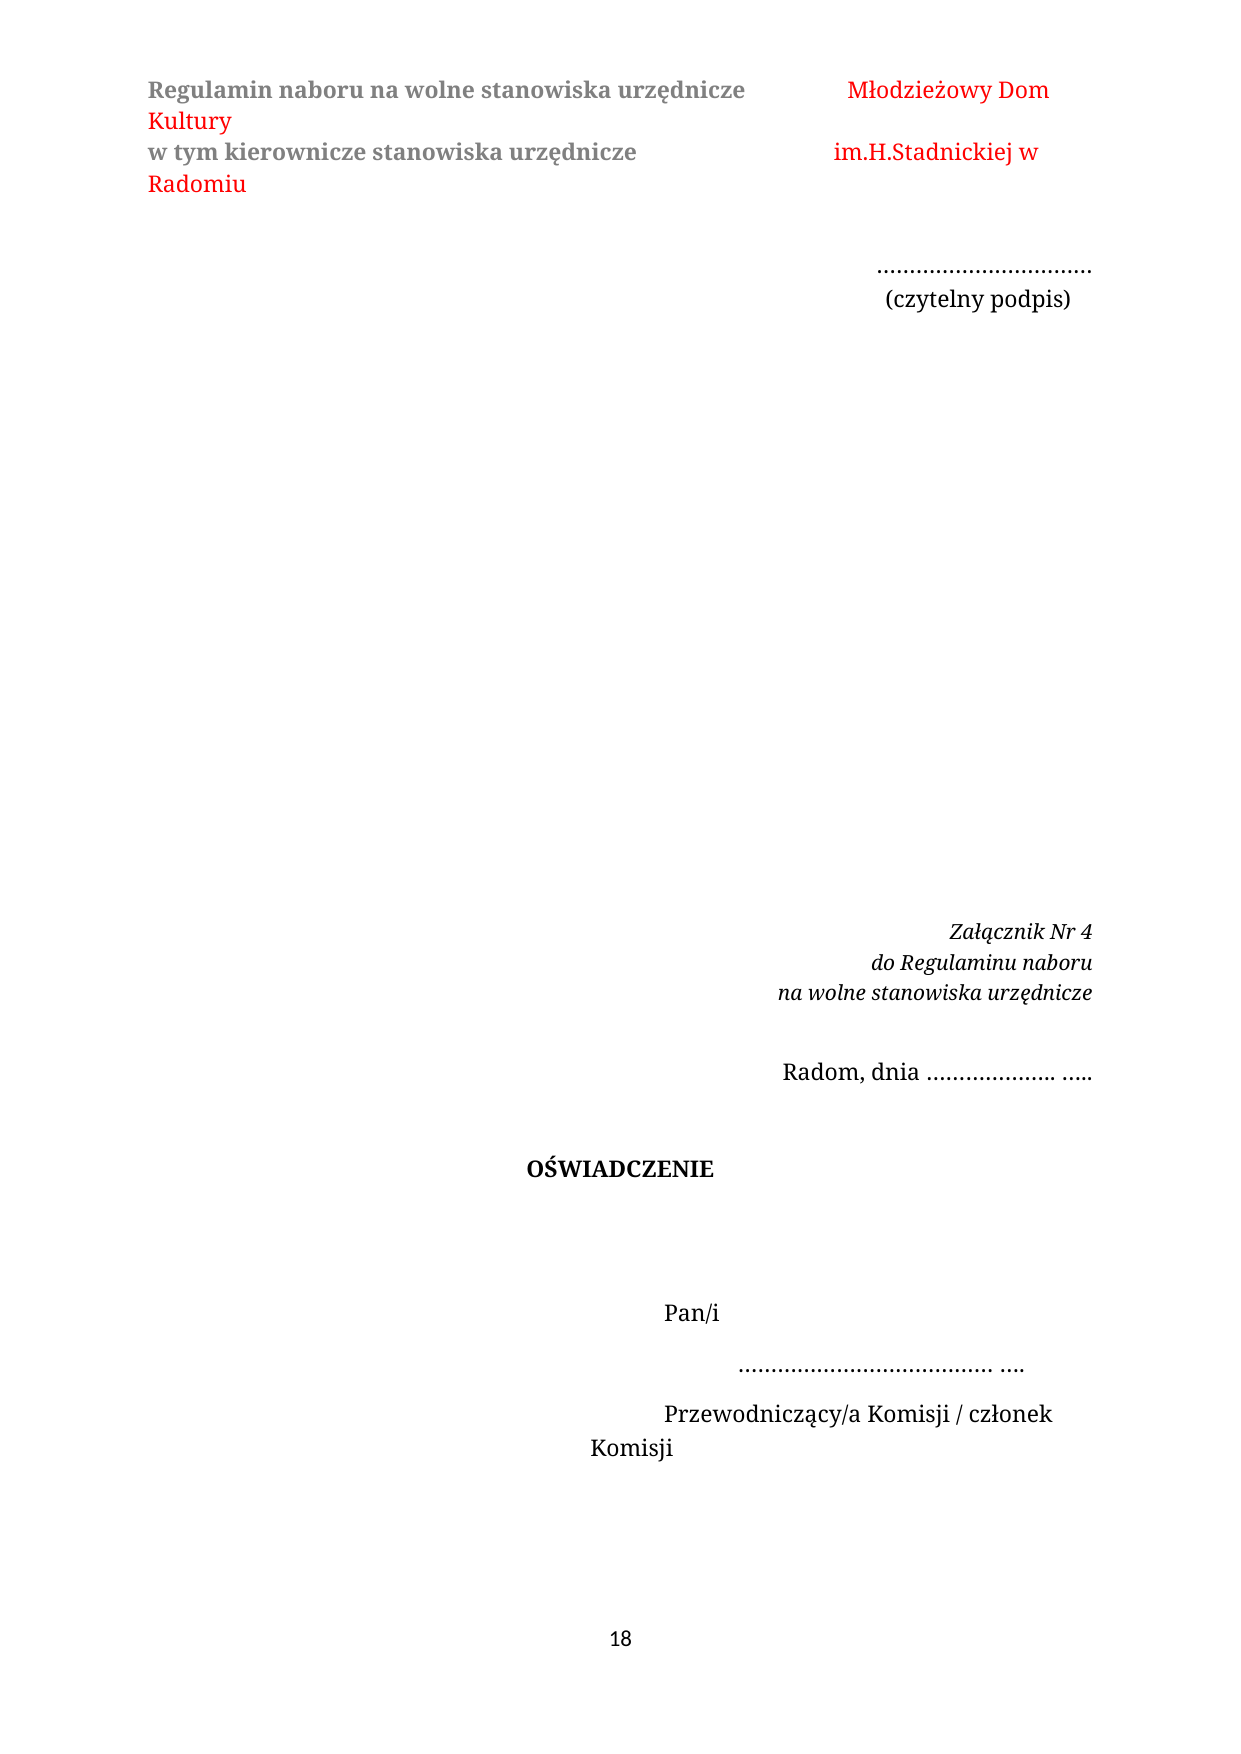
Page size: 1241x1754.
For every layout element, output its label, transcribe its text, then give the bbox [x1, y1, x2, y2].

text na wolne stanowiska urzędnicze [148, 978, 1092, 1007]
text do Regulaminu naboru [148, 948, 1092, 976]
text Pan/i [590, 1297, 1092, 1329]
text OŚWIADCZENIE [148, 1153, 1092, 1184]
text Radom, dnia ……………….. ….. [148, 1056, 1092, 1087]
text ………………………………… …. [664, 1348, 1092, 1379]
text …………………………… [148, 249, 1092, 281]
text Załącznik Nr 4 [148, 917, 1092, 946]
text Przewodniczący/a Komisji / członek Komisji [590, 1398, 1092, 1463]
text (czytelny podpis) [811, 283, 1092, 314]
